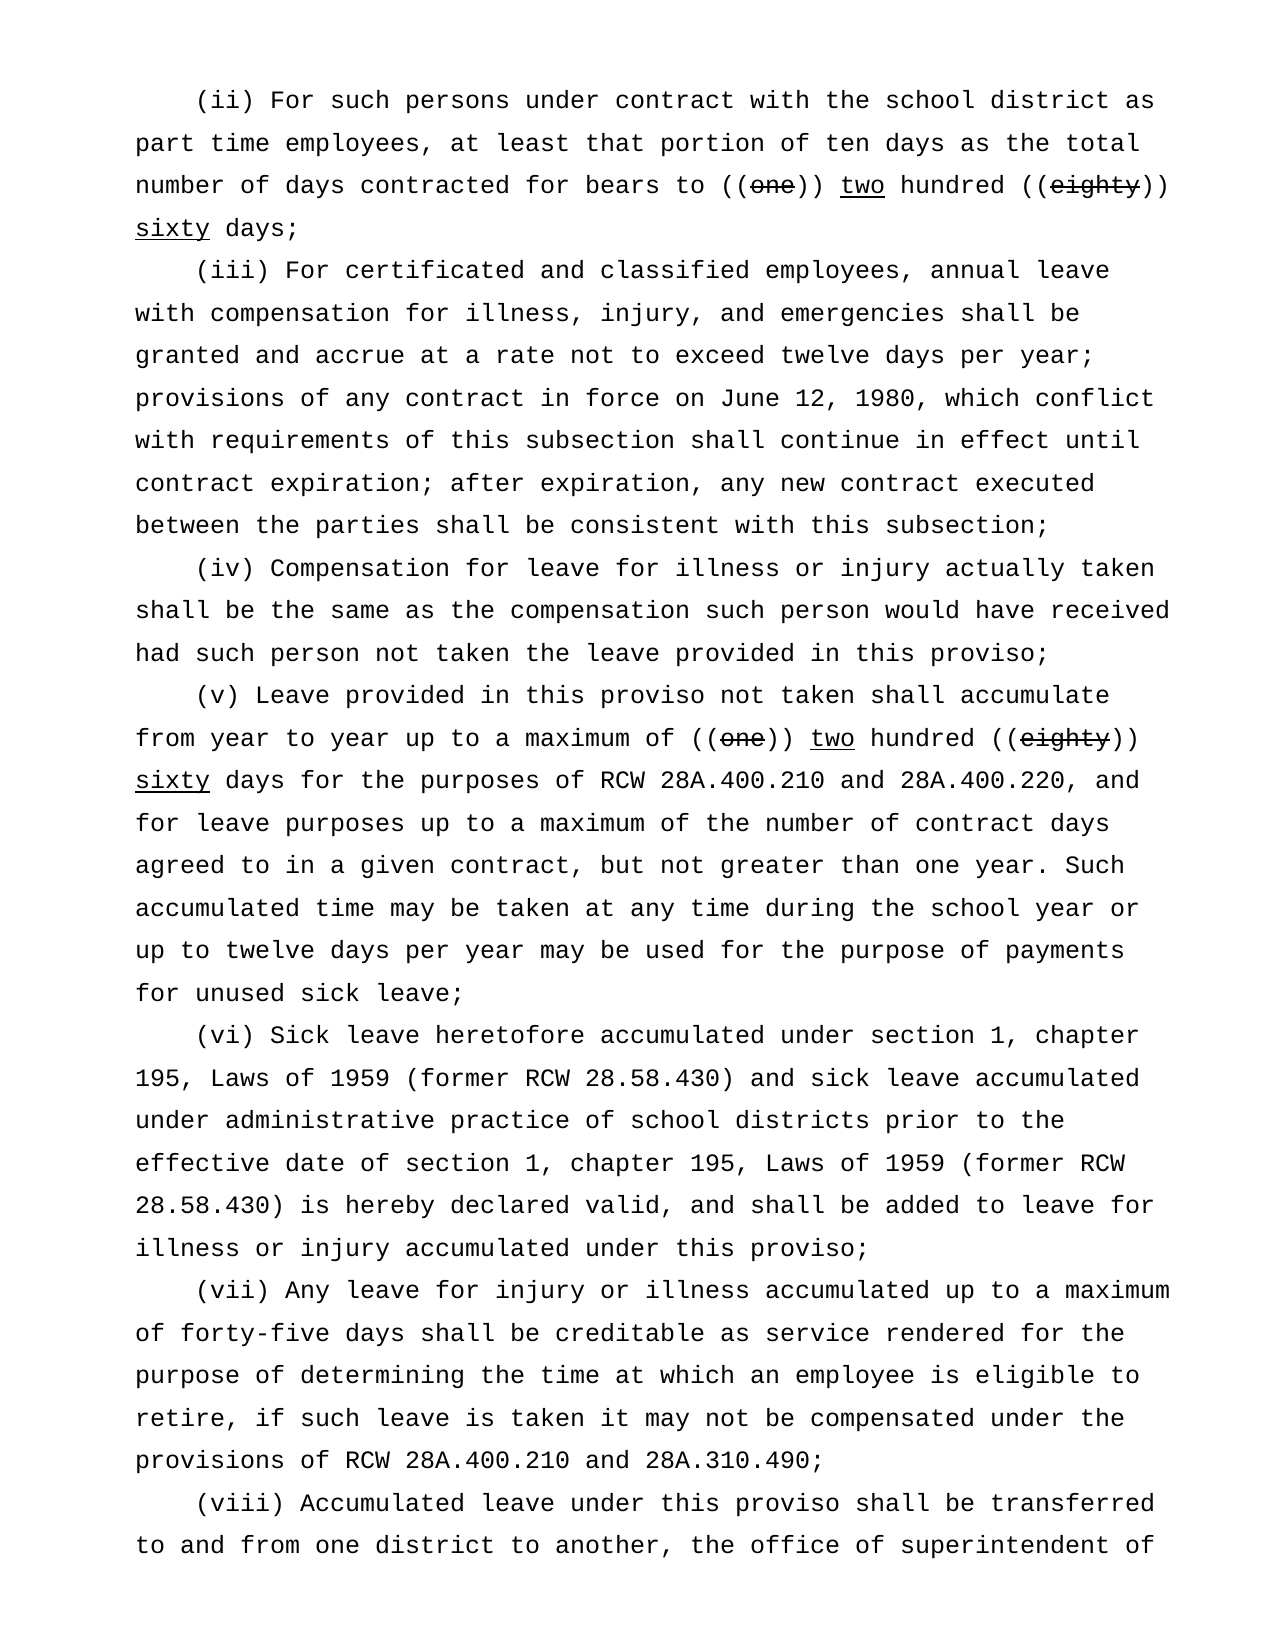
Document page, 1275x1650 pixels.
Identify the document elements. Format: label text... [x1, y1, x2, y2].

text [135, 1477, 1170, 1562]
text (iii) For certificated and classified employees, annual leave with compensation for illness, injury, and emergencies shall be granted and accrue at a rate not to exceed twelve days per year; provisions of any contract in force on June 12, 1980, which conflict with requirements of this subsection shall continue in effect until contract expiration; after expiration, any new contract executed between the parties shall be consistent with this subsection; [135, 245, 1170, 542]
text (vii) Any leave for injury or illness accumulated up to a maximum of forty-five days shall be creditable as service rendered for the purpose of determining the time at which an employee is eligible to retire, if such leave is taken it may not be compensated under the provisions of RCW 28A.400.210 and 28A.310.490; [135, 1265, 1170, 1477]
text (vi) Sick leave heretofore accumulated under section 1, chapter 195, Laws of 1959 (former RCW 28.58.430) and sick leave accumulated under administrative practice of school districts prior to the effective date of section 1, chapter 195, Laws of 1959 (former RCW 28.58.430) is hereby declared valid, and shall be added to leave for illness or injury accumulated under this proviso; [135, 1010, 1170, 1265]
text (v) Leave provided in this proviso not taken shall accumulate from year to year up to a maximum of ((one)) two hundred ((eighty)) sixty days for the purposes of RCW 28A.400.210 and 28A.400.220, and for leave purposes up to a maximum of the number of contract days agreed to in a given contract, but not greater than one year. Such accumulated time may be taken at any time during the school year or up to twelve days per year may be used for the purpose of payments for unused sick leave; [135, 670, 1170, 1010]
text (iv) Compensation for leave for illness or injury actually taken shall be the same as the compensation such person would have received had such person not taken the leave provided in this proviso; [135, 542, 1170, 670]
text (ii) For such persons under contract with the school district as part time employees, at least that portion of ten days as the total number of days contracted for bears to ((one)) two hundred ((eighty)) sixty days; [135, 75, 1170, 245]
